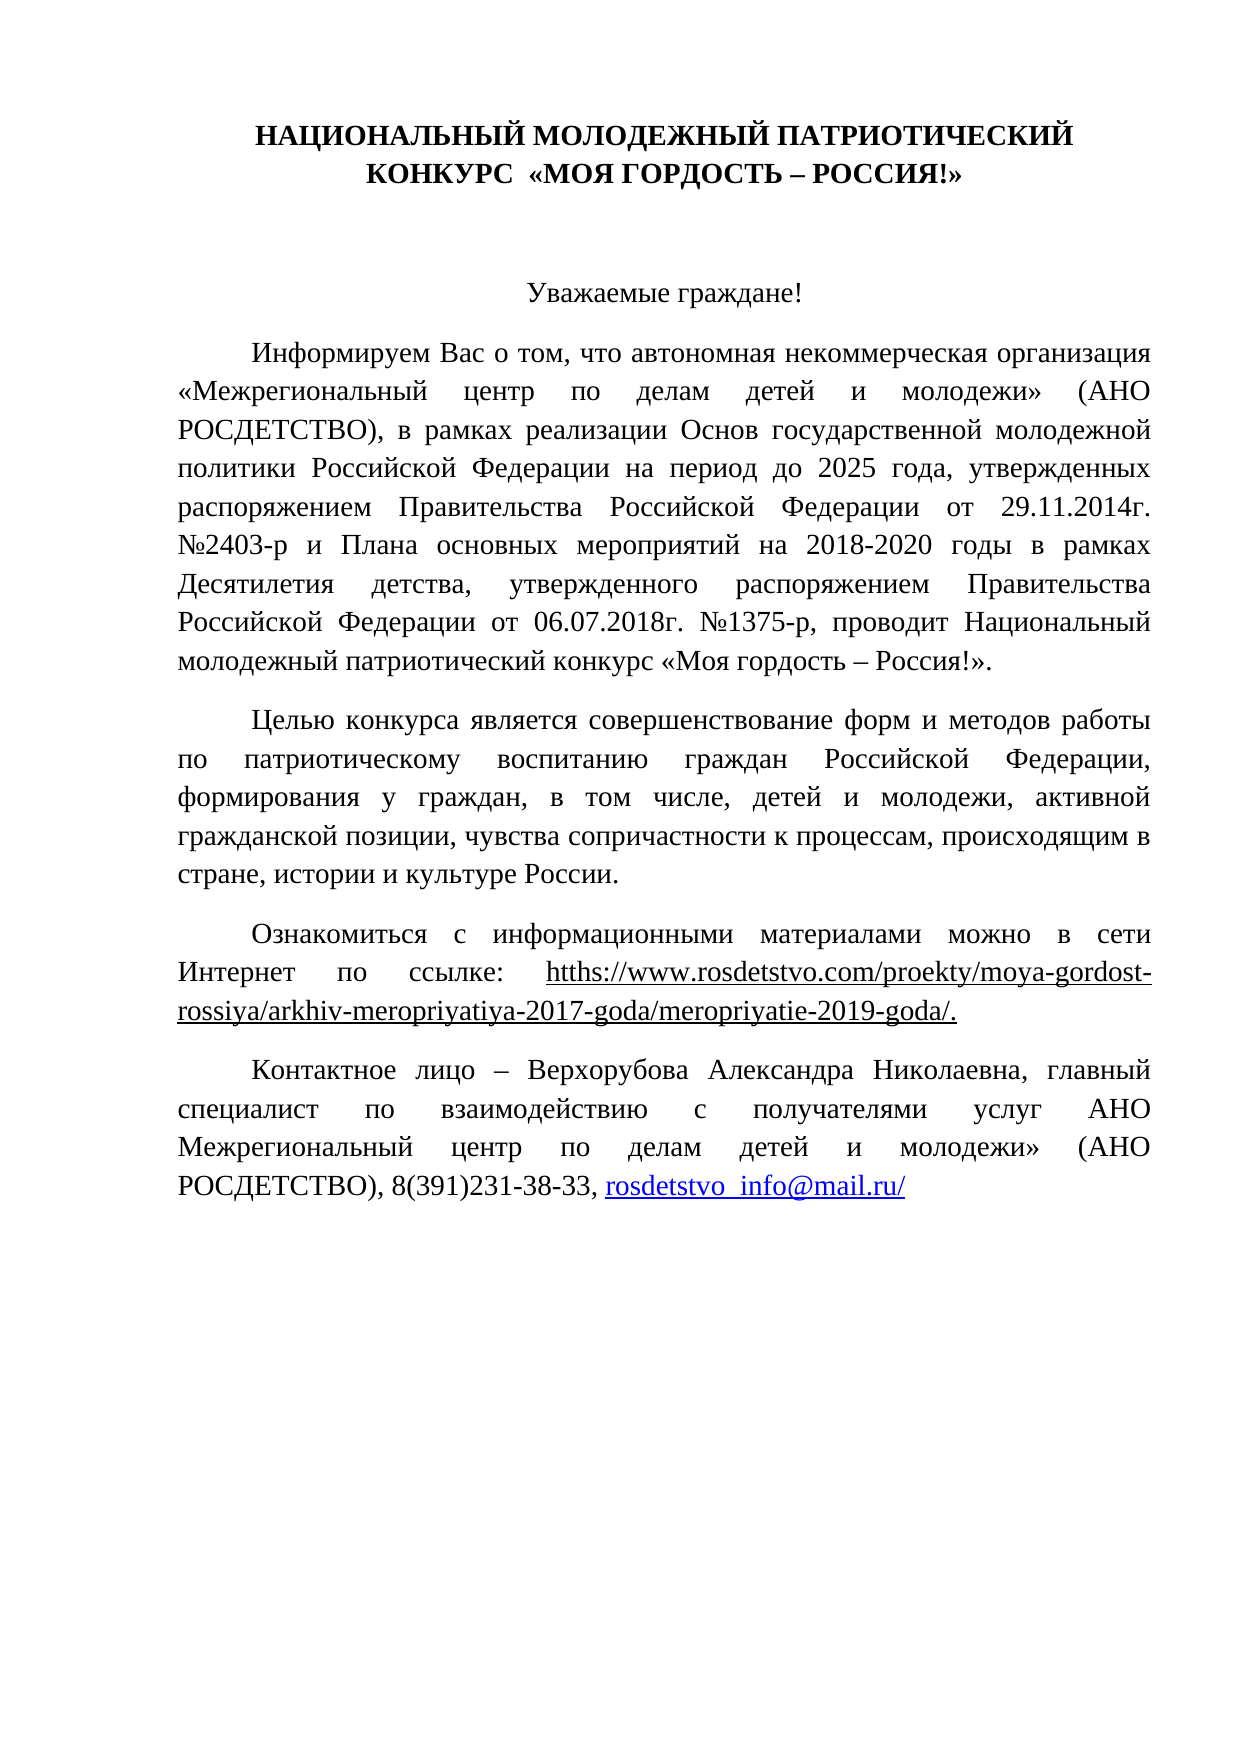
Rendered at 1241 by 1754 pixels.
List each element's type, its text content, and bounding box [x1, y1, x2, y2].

text Информируем Вас о том, что автономная некоммерческая организация «Межрегиональный центр по делам детей и молодежи» (АНО РОСДЕТСТВО), в рамках реализации Основ государственной молодежной политики Российской Федерации на период до 2025 года, утвержденных распоряжением Правительства Российской Федерации от 29.11.2014г. №2403-р и Плана основных мероприятий на 2018-2020 годы в рамках Десятилетия детства, утвержденного распоряжением Правительства Российской Федерации от 06.07.2018г. №1375-р, проводит Национальный молодежный патриотический конкурс «Моя гордость – Россия!». [177, 335, 1152, 677]
text Целью конкурса является совершенствование форм и методов работы по патриотическому воспитанию граждан Российской Федерации, формирования у граждан, в том числе, детей и молодежи, активной гражданской позиции, чувства сопричастности к процессам, происходящим в стране, истории и культуре России. [177, 702, 1152, 890]
text Контактное лицо – Верхорубова Александра Николаевна, главный специалист по взаимодействию с получателями услуг АНО Межрегиональный центр по делам детей и молодежи» (АНО РОСДЕТСТВО), 8(391)231-38-33, rosdetstvo_info@mail.ru/ [177, 1052, 1152, 1202]
text НАЦИОНАЛЬНЫЙ МОЛОДЕЖНЫЙ ПАТРИОТИЧЕСКИЙ КОНКУРС «МОЯ ГОРДОСТЬ – РОССИЯ!» [177, 118, 1152, 190]
text Ознакомиться с информационными материалами можно в сети Интернет по ссылке: htths://www.rosdetstvo.com/proekty/moya-gordost-rossiya/arkhiv-meropriyatiya-2017-goda/meropriyatie-2019-goda/. [177, 916, 1152, 1027]
text Уважаемые граждане! [177, 275, 1152, 309]
